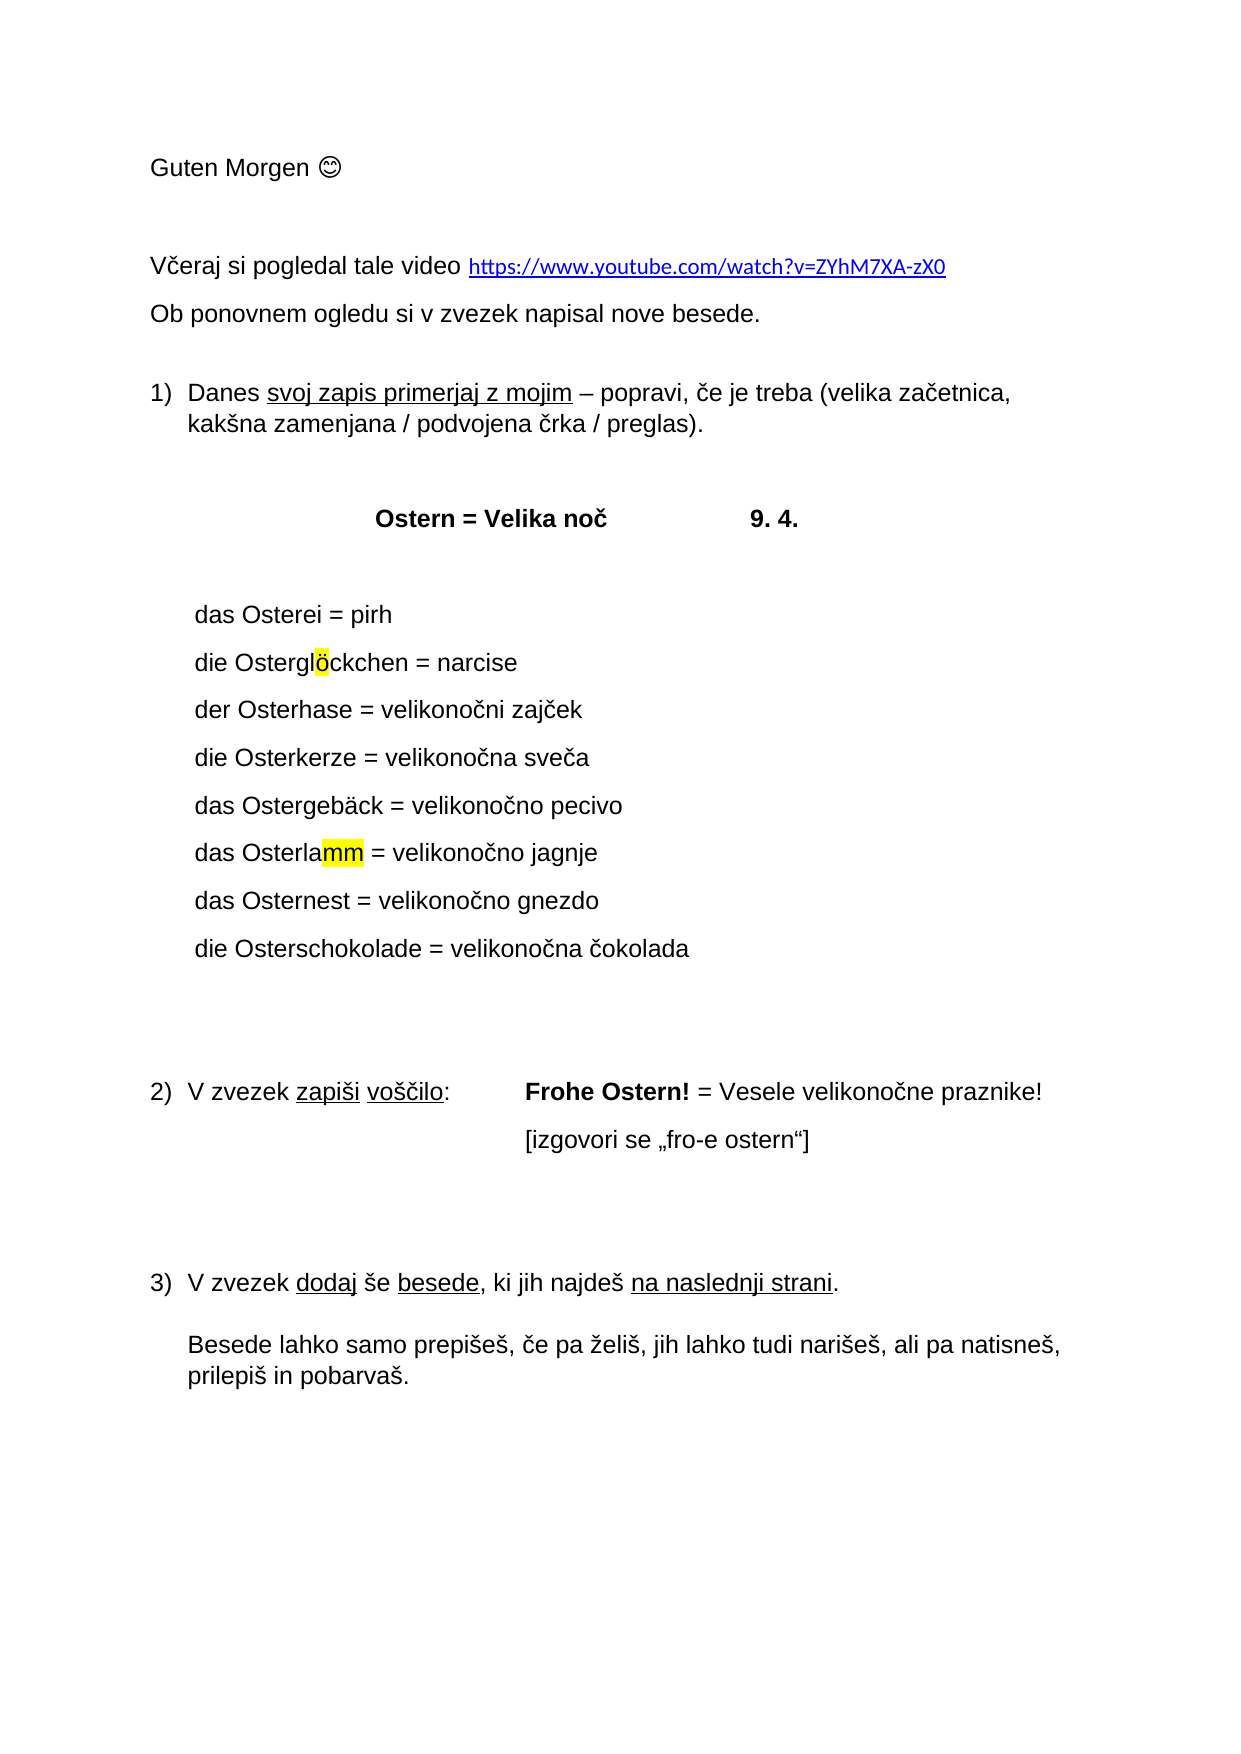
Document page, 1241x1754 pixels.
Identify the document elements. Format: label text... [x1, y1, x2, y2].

text die Osterglöckchen = narcise [194, 648, 315, 676]
text [izgovori se „fro-e ostern“] [450, 1125, 1090, 1153]
text Ostern = Velika noč 9. 4. [300, 504, 1090, 533]
text die Osterschokolade = velikonočna čokolada [194, 934, 1090, 963]
text die Osterglöckchen = narcise [329, 648, 1090, 676]
list V zvezek zapiši voščilo: Frohe Ostern! = Vesele velikonočne praznike! [150, 1077, 1090, 1106]
text das Osternest = velikonočno gnezdo [194, 886, 1090, 915]
text das Osterlamm = velikonočno jagnje [194, 838, 1090, 867]
text Včeraj si pogledal tale video https://www.youtube.com/watch?v=ZYhM7XA-zX0 [150, 251, 1090, 280]
text die Osterkerze = velikonočna sveča [194, 743, 1090, 772]
text der Osterhase = velikonočni zajček [194, 695, 1090, 724]
list V zvezek dodaj še besede, ki jih najdeš na naslednji strani. [150, 1268, 1090, 1297]
text Guten Morgen [150, 150, 1090, 184]
text Ob ponovnem ogledu si v zvezek napisal nove besede. [150, 299, 1090, 328]
text das Osterei = pirh [194, 600, 1090, 629]
text das Ostergebäck = velikonočno pecivo [194, 791, 1090, 819]
list Besede lahko samo prepišeš, če pa želiš, jih lahko tudi narišeš, ali pa natisneš, prilepiš in pobarvaš. [187, 1330, 1090, 1390]
list Danes svoj zapis primerjaj z mojim – popravi, če je treba (velika začetnica, kakšna zamenjana / podvojena črka / preglas). [150, 378, 1090, 438]
